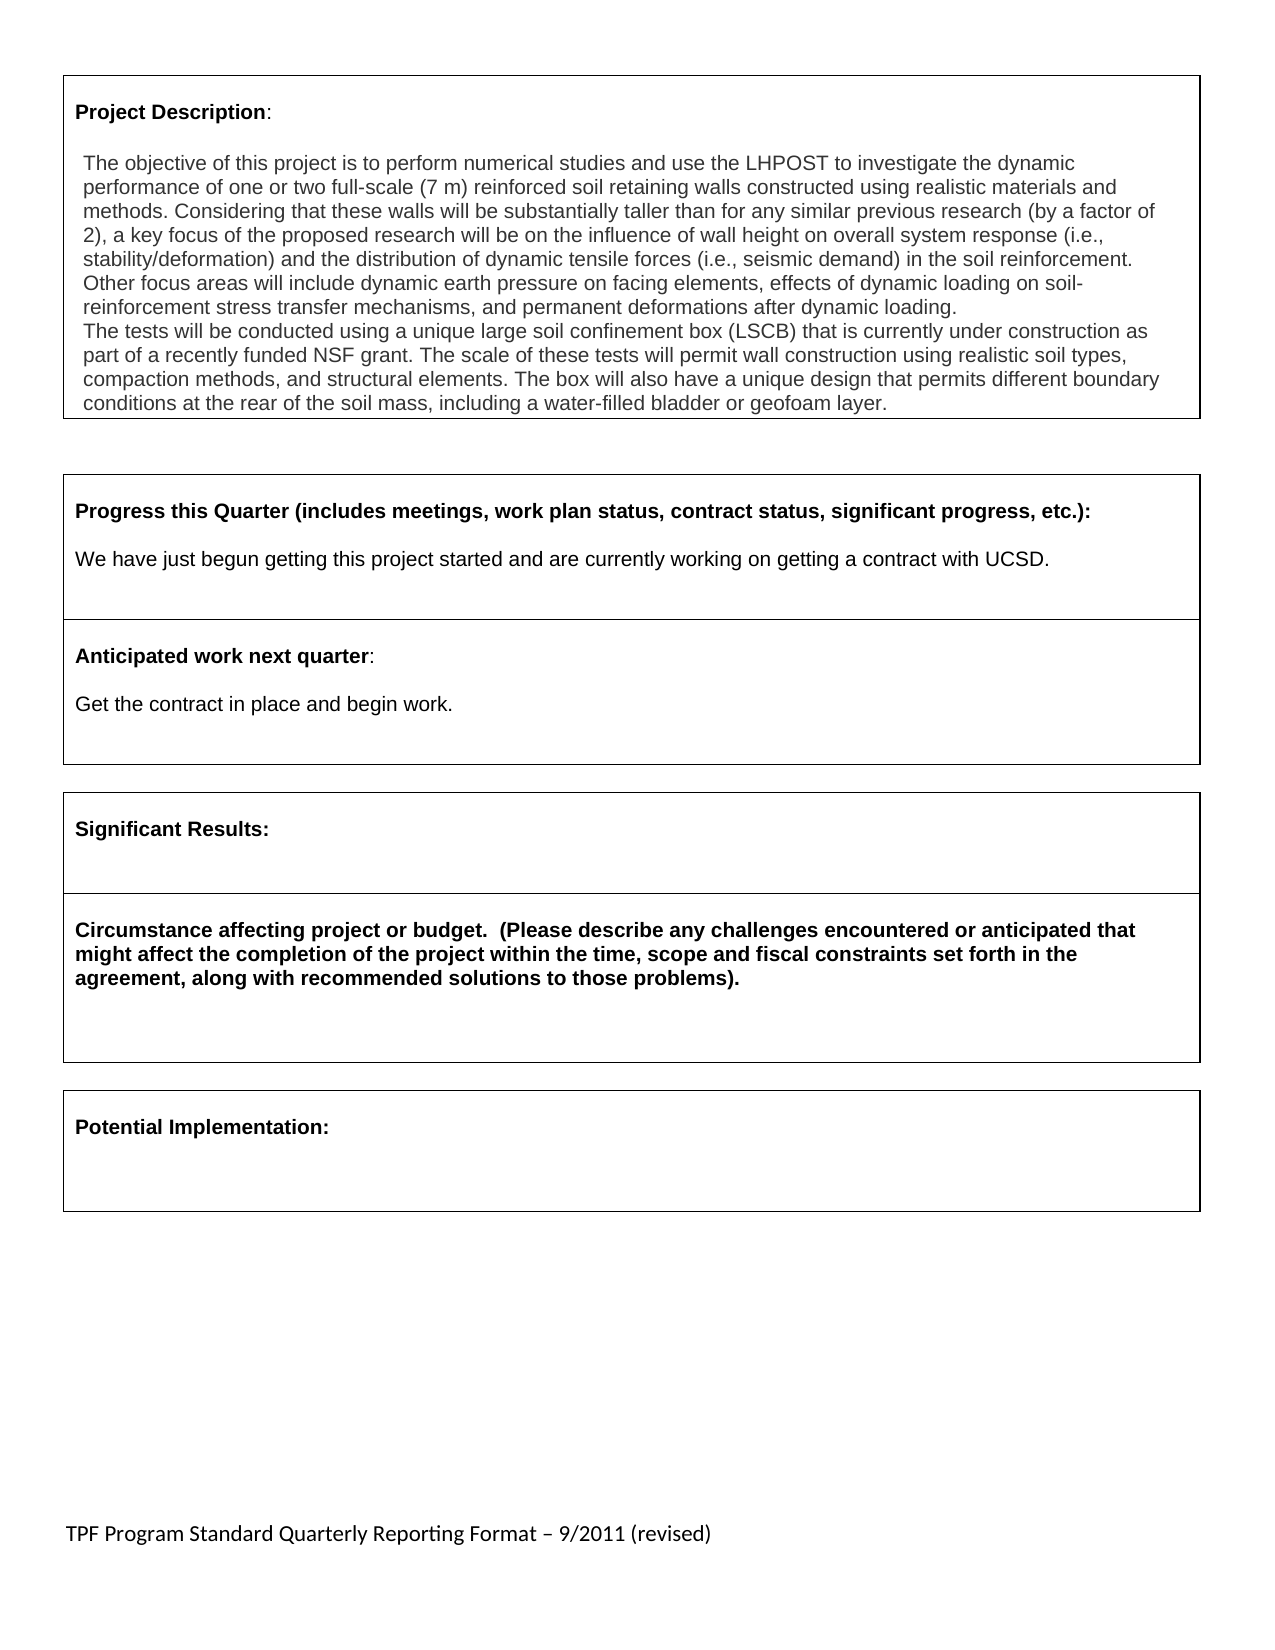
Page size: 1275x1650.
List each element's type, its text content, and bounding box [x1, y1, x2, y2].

table_header Progress this Quarter (includes meetings, work plan status, contract status, significant progress, etc.): We have just begun getting this project started and are currently working on getting a contract with UCSD. [64, 475, 1199, 619]
table_header Significant Results: [64, 793, 1199, 893]
table_header Project Description: [64, 76, 1199, 418]
table_cell Anticipated work next quarter: Get the contract in place and begin work. [64, 620, 1199, 763]
table_header Potential Implementation: [64, 1091, 1199, 1211]
table_cell Circumstance affecting project or budget. (Please describe any challenges encountered or anticipated that might affect the completion of the project within the time, scope and fiscal constraints set forth in the agreement, along with recommended solutions to those problems). [64, 894, 1199, 1062]
